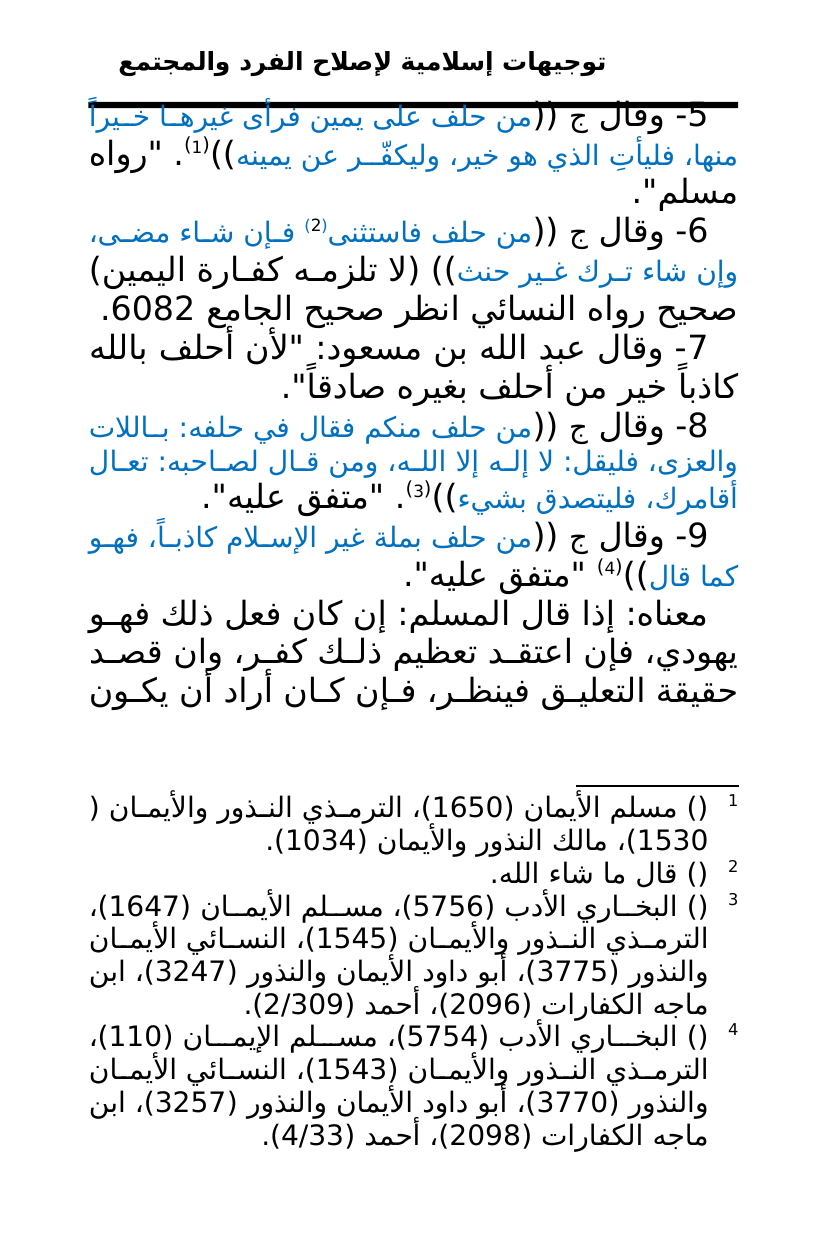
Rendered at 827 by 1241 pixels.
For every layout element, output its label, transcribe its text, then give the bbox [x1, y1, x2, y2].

text 7- وقال عبد الله بن مسعود: "لأن أحلف بالله كاذباً خير من أحلف بغيره صادقاً". [89, 328, 738, 406]
text 8- وقال ج ((من حلف منكم فقال في حلفه: باللات والعزى، فليقل: لا إله إلا الله، ومن قال لصاحبه: تعال أقامرك، فليتصدق بشيء))(). "متفق عليه". [89, 406, 738, 516]
text 9- وقال ج ((من حلف بملة غير الإسلام كاذباً، فهو كما قال))() "متفق عليه". [89, 516, 738, 594]
text 6- وقال ج ((من حلف فاستثنى() فإن شاء مضى، وإن شاء ترك غير حنث)) (لا تلزمه كفارة اليمين) صحيح رواه النسائي انظر صحيح الجامع 6082. [89, 212, 738, 328]
text معناه: إذا قال المسلم: إن كان فعل ذلك فهو يهودي، فإن اعتقد تعظيم ذلك كفر، وان قصد حقيقة التعليق فينظر، فإن كان أراد أن يكون متصفا بذلك كفر، لأن إرادة الكفر كفر، وإن أراد البعد عن ذلك لم يكفر. [89, 594, 738, 711]
text 5- وقال ج ((من حلف على يمين فرأى غيرها خيراً منها، فليأتِ الذي هو خير، وليكفّر عن يمينه))(). "رواه مسلم". [89, 95, 738, 212]
